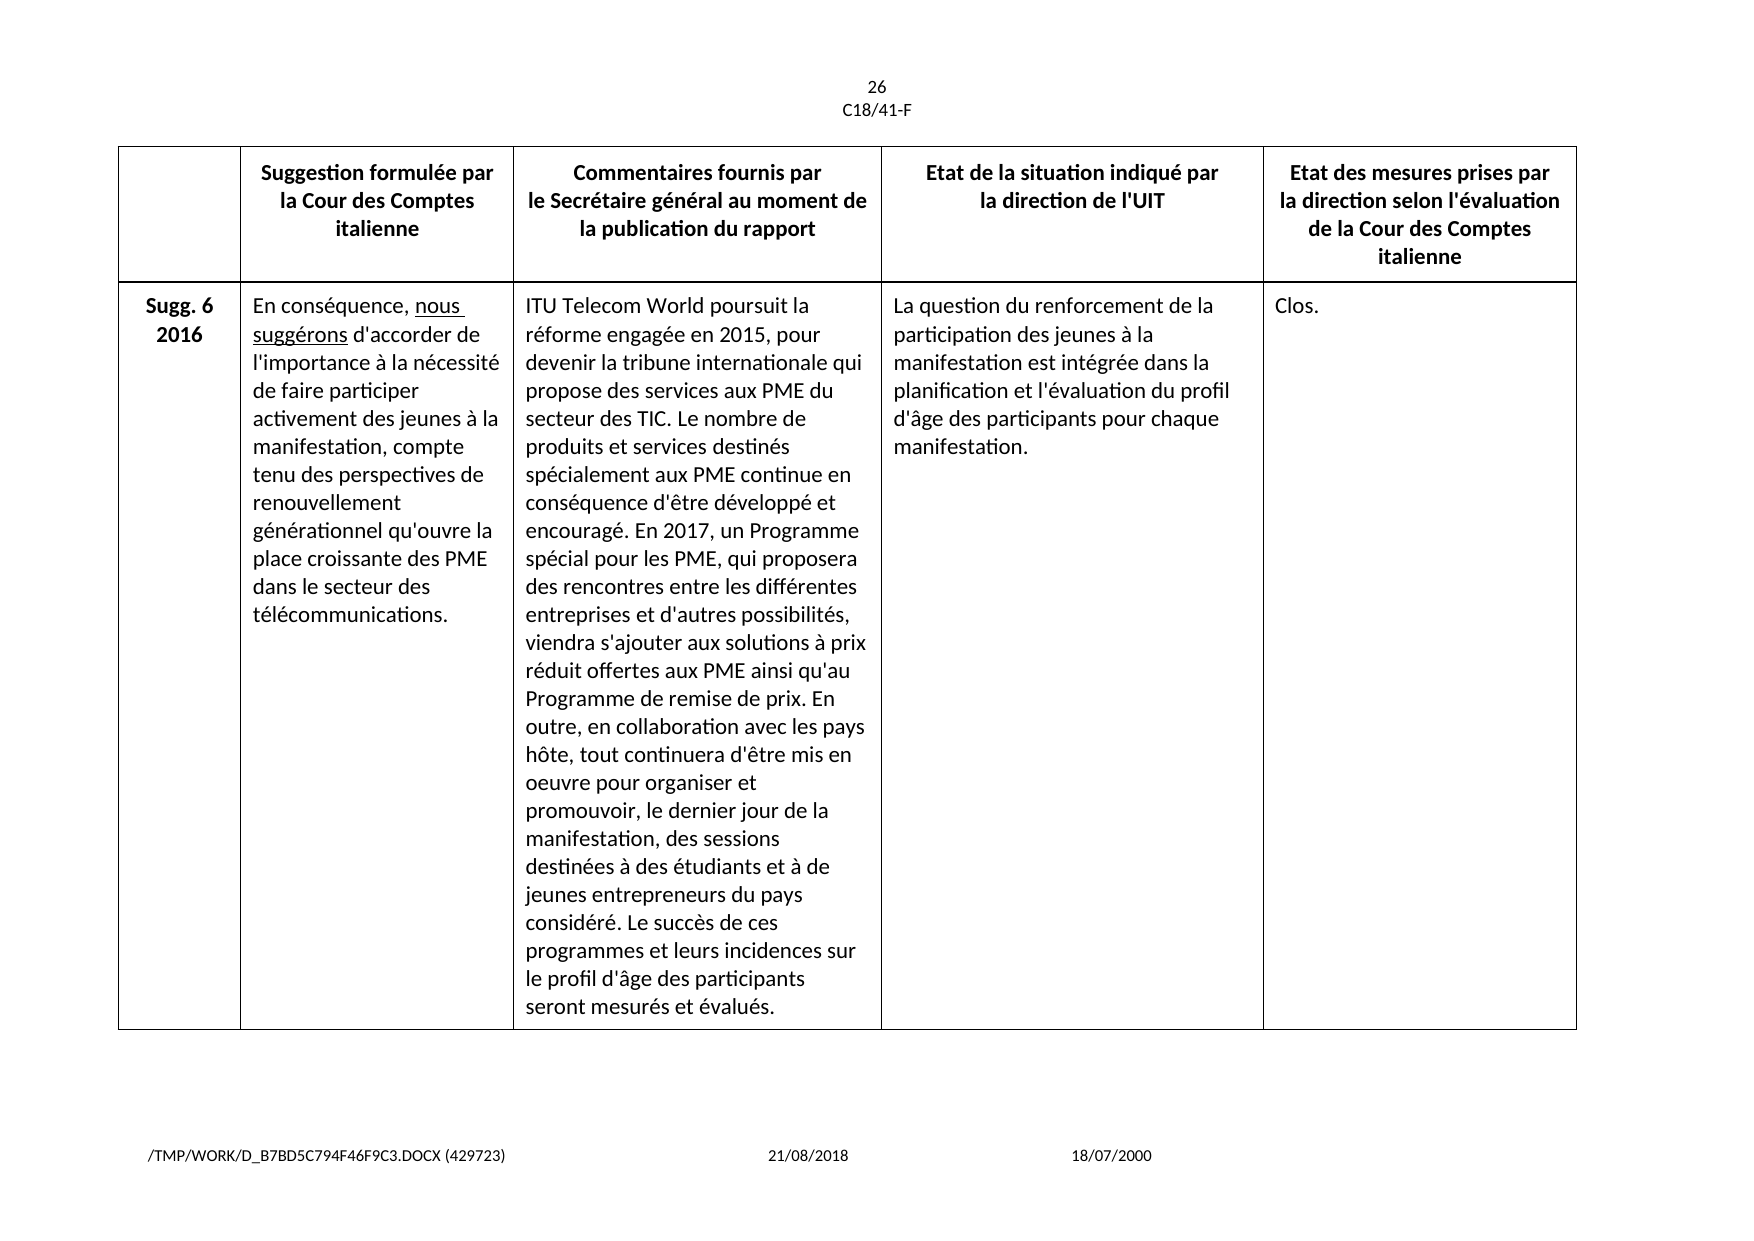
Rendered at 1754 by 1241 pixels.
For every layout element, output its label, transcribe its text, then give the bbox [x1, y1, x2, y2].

table_header [119, 147, 240, 281]
table_cell ITU Telecom World poursuit la réforme engagée en 2015, pour devenir la tribune internationale qui propose des services aux PME du secteur des TIC. Le nombre de produits et services destinés spécialement aux PME continue en conséquence d'être développé et encouragé. En 2017, un Programme spécial pour les PME, qui proposera des rencontres entre les différentes entreprises et d'autres possibilités, viendra s'ajouter aux solutions à prix réduit offertes aux PME ainsi qu'au Programme de remise de prix. En outre, en collaboration avec les pays hôte, tout continuera d'être mis en oeuvre pour organiser et promouvoir, le dernier jour de la manifestation, des sessions destinées à des étudiants et à de jeunes entrepreneurs du pays considéré. Le succès de ces programmes et leurs incidences sur le profil d'âge des participants seront mesurés et évalués. [514, 283, 881, 1029]
table_cell En conséquence, nous suggérons d'accorder de l'importance à la nécessité de faire participer activement des jeunes à la manifestation, compte tenu des perspectives de renouvellement générationnel qu'ouvre la place croissante des PME dans le secteur des télécommunications. [241, 283, 513, 1029]
table_header Commentaires fournis par le Secrétaire général au moment de la publication du rapport [514, 147, 881, 281]
table_cell La question du renforcement de la participation des jeunes à la manifestation est intégrée dans la planification et l'évaluation du profil d'âge des participants pour chaque manifestation. [882, 283, 1263, 1029]
table_cell Sugg. 6 2016 [119, 283, 240, 1029]
table_header Suggestion formulée par la Cour des Comptes italienne [241, 147, 513, 281]
table_header Etat des mesures prises par la direction selon l'évaluation de la Cour des Comptes italienne [1264, 147, 1576, 281]
table_cell Clos. [1264, 283, 1576, 1029]
table_header Etat de la situation indiqué par la direction de l'UIT [882, 147, 1263, 281]
